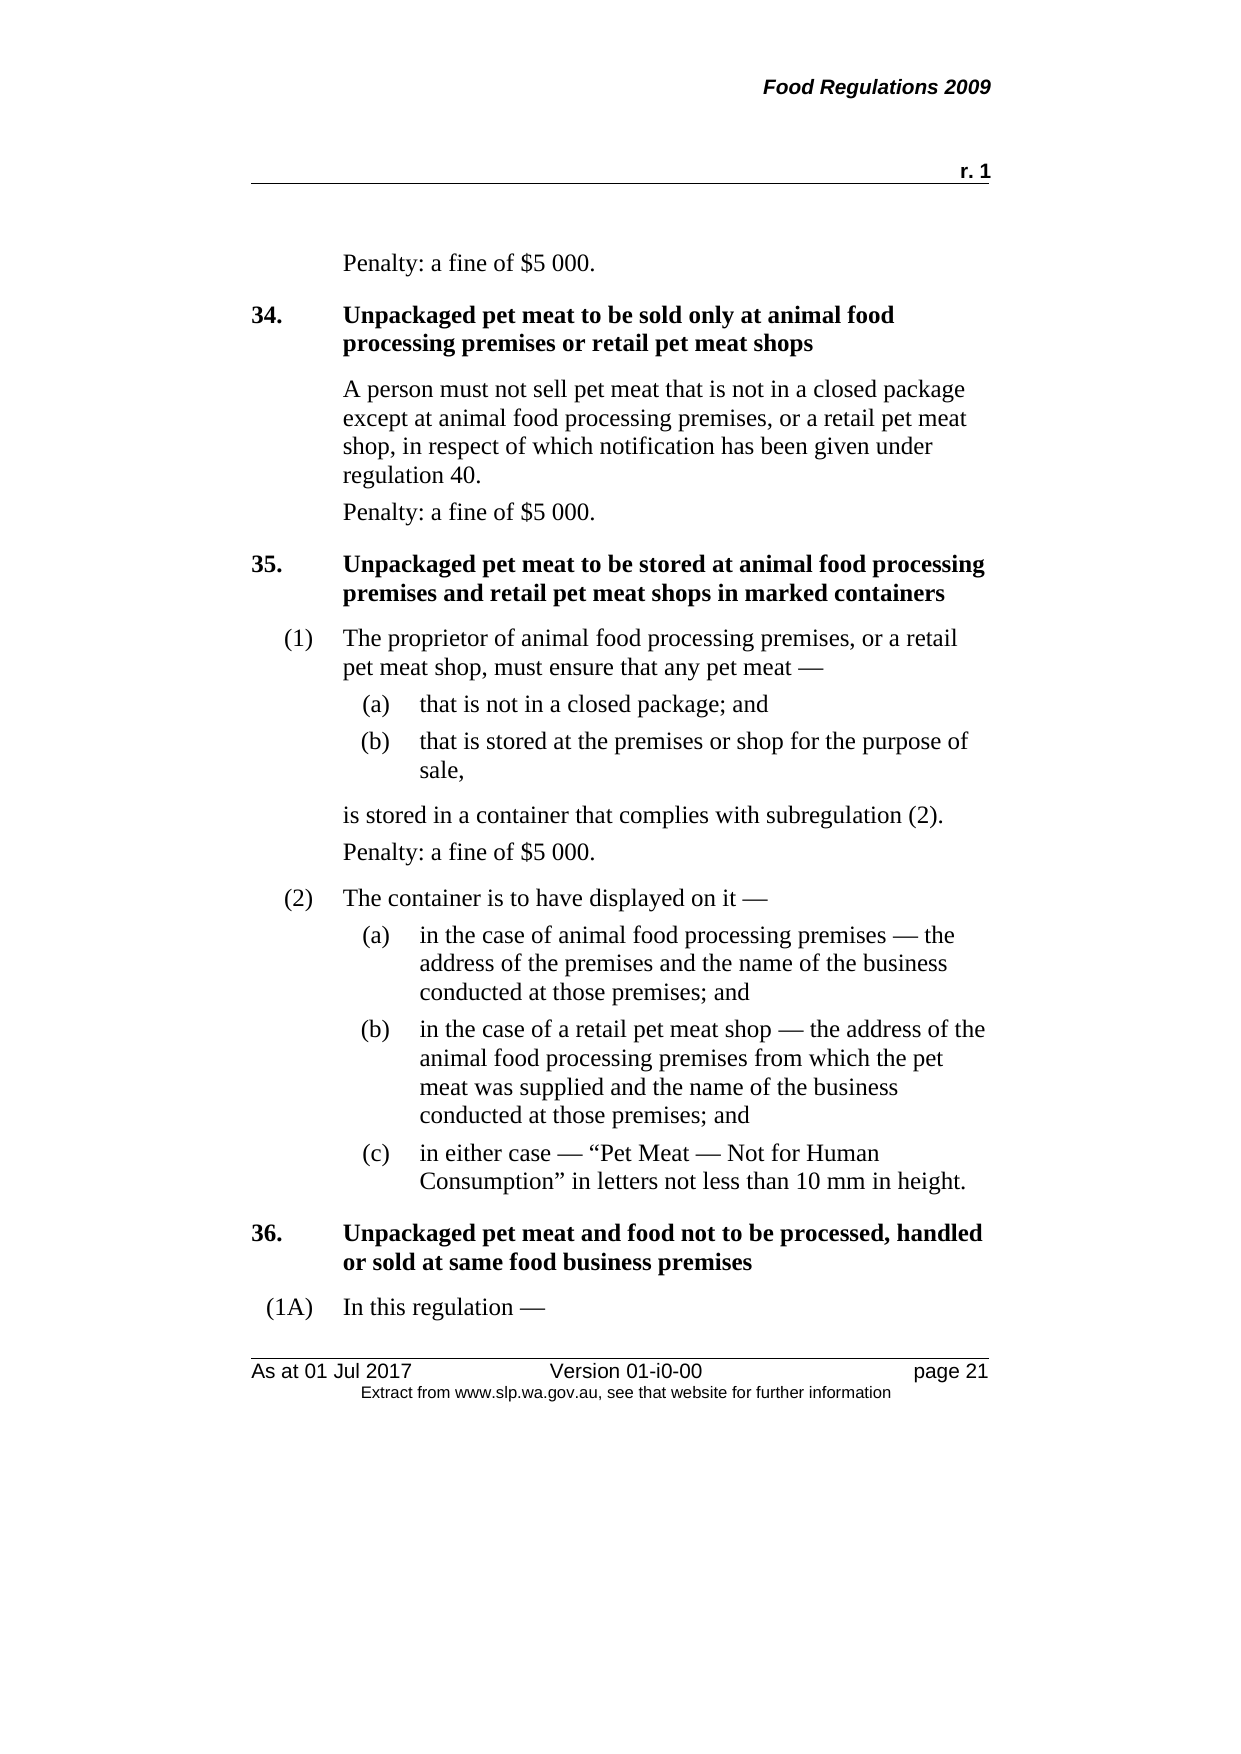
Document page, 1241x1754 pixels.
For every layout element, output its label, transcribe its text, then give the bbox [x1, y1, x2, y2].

subtitle 35. Unpackaged pet meat to be stored at animal food processing premises and retail pet meat shops in marked containers [251, 549, 989, 606]
text (b) that is stored at the premises or shop for the purpose of sale, [251, 726, 989, 783]
text (a) that is not in a closed package; and [251, 689, 989, 718]
text (b) in the case of a retail pet meat shop — the address of the animal food processing premises from which the pet meat was supplied and the name of the business conducted at those premises; and [251, 1014, 989, 1129]
text A person must not sell pet meat that is not in a closed package except at animal food processing premises, or a retail pet meat shop, in respect of which notification has been given under regulation 40. [251, 374, 989, 489]
subtitle 34. Unpackaged pet meat to be sold only at animal food processing premises or retail pet meat shops [251, 300, 989, 357]
subtitle 36. Unpackaged pet meat and food not to be processed, handled or sold at same food business premises [251, 1218, 989, 1276]
text (1) The proprietor of animal food processing premises, or a retail pet meat shop, must ensure that any pet meat — [251, 623, 989, 681]
text Penalty: a fine of $5 000. [251, 497, 989, 526]
text Penalty: a fine of $5 000. [251, 837, 989, 866]
text (a) in the case of animal food processing premises — the address of the premises and the name of the business conducted at those premises; and [251, 920, 989, 1006]
text Penalty: a fine of $5 000. [251, 248, 989, 277]
text (2) The container is to have displayed on it — [251, 883, 989, 911]
text is stored in a container that complies with subregulation (2). [251, 800, 989, 829]
text (1A) In this regulation — [251, 1292, 989, 1321]
text (c) in either case — “Pet Meat — Not for Human Consumption” in letters not less than 10 mm in height. [251, 1138, 989, 1195]
